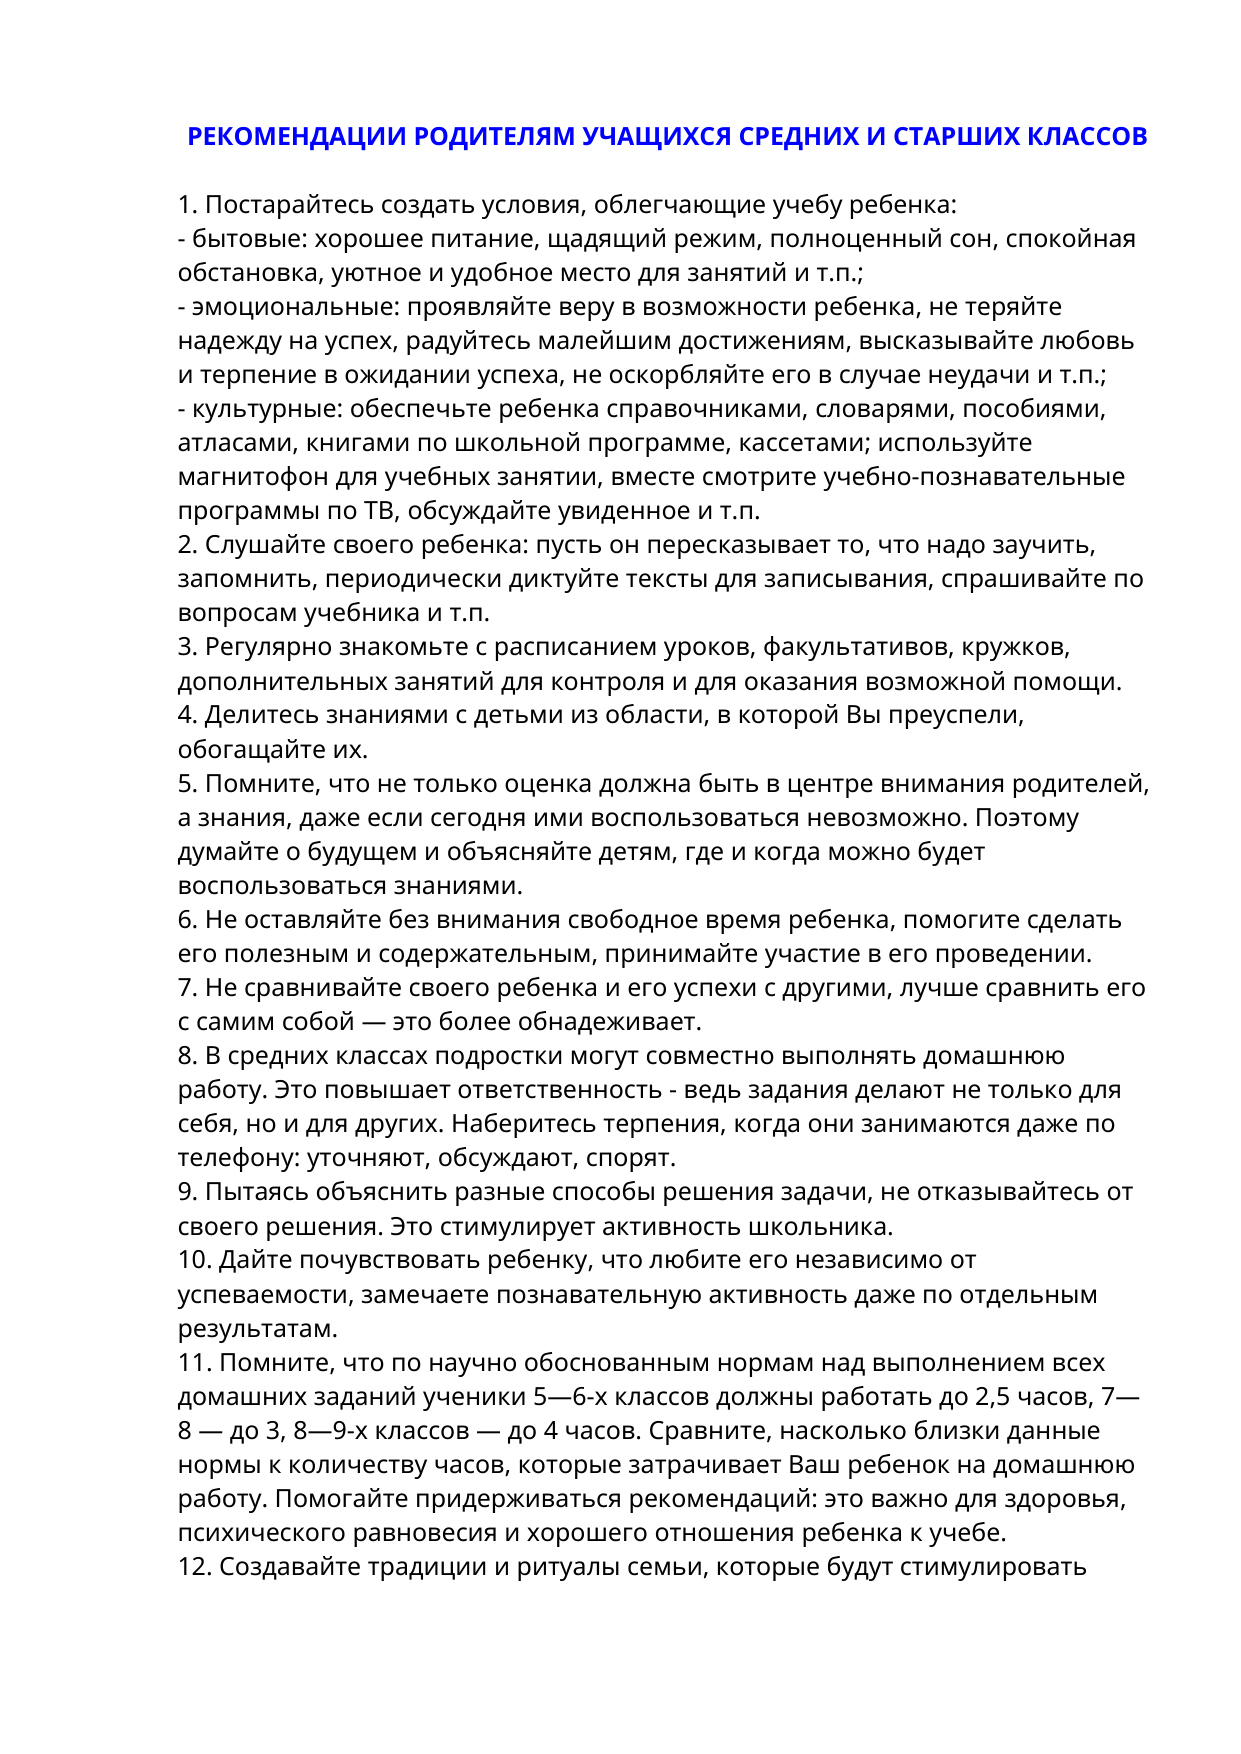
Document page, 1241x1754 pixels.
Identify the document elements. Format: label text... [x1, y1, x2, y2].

text РЕКОМЕНДАЦИИ РОДИТЕЛЯМ УЧАЩИХСЯ СРЕДНИХ И СТАРШИХ КЛАССОВ [177, 118, 1152, 186]
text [177, 186, 1152, 1583]
